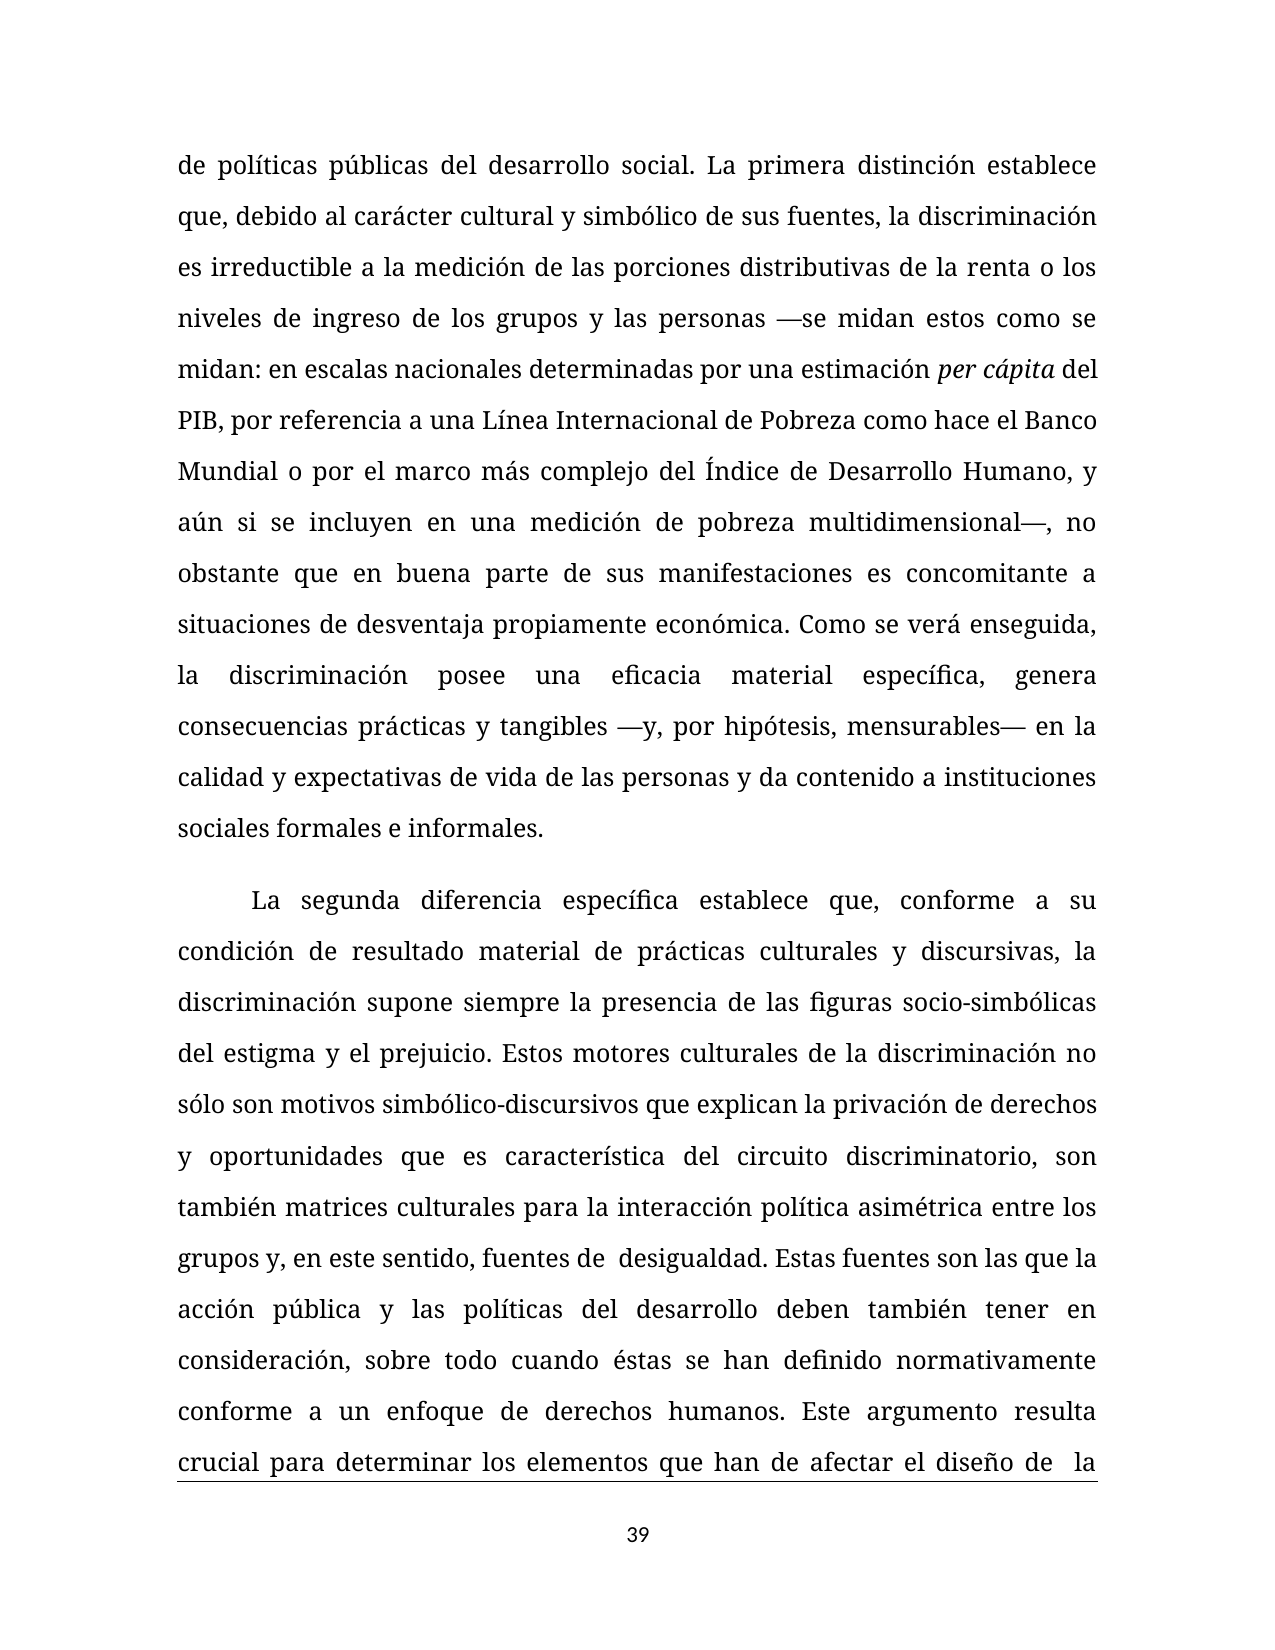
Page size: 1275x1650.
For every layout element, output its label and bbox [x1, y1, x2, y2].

text [177, 883, 1098, 1481]
text [177, 148, 1098, 845]
